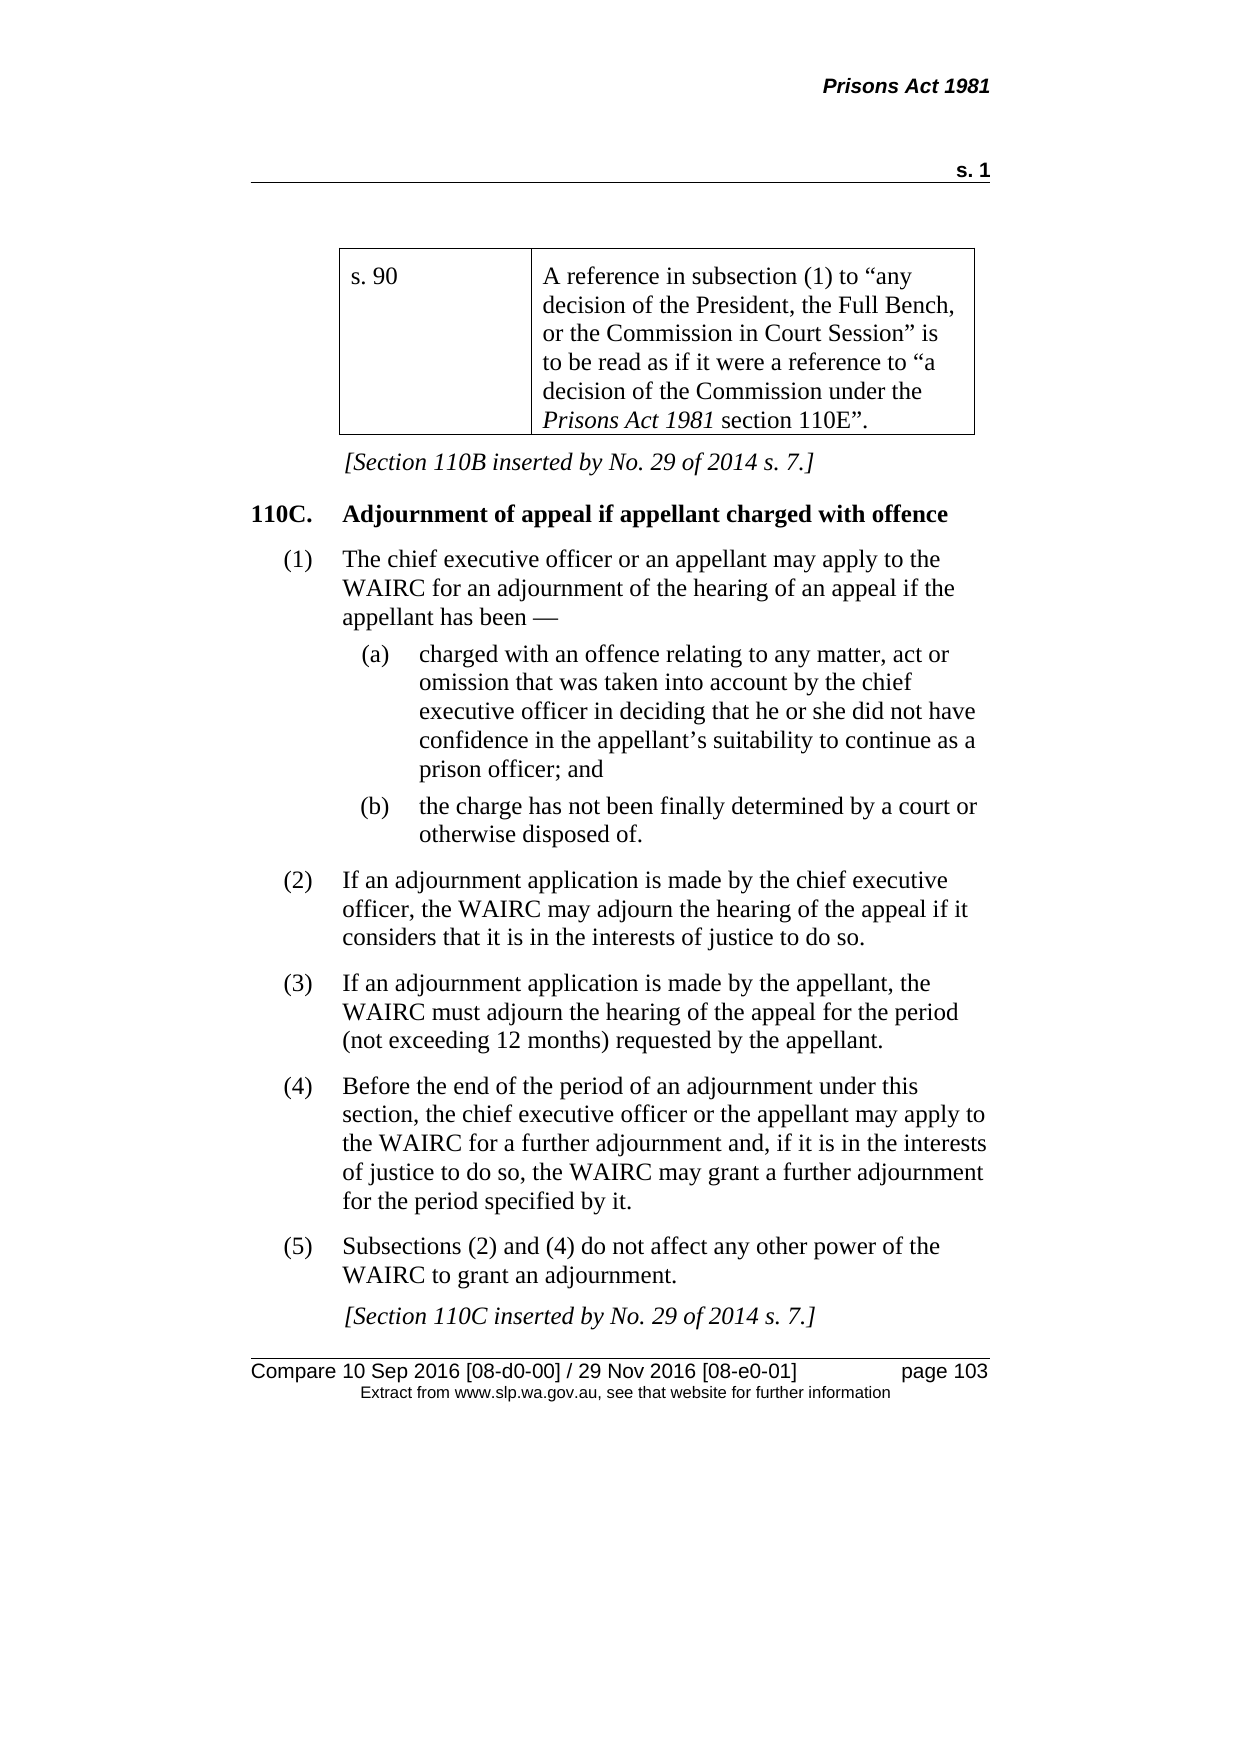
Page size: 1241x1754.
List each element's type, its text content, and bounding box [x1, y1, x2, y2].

text (4) Before the end of the period of an adjournment under this section, the chief executive officer or the appellant may apply to the WAIRC for a further adjournment and, if it is in the interests of justice to do so, the WAIRC may grant a further adjournment for the period specified by it. [251, 1071, 990, 1214]
table_cell A reference in subsection (1) to “any decision of the President, the Full Bench, or the Commission in Court Session” is to be read as if it were a reference to “a decision of the Commission under the Prisons Act 1981 section 110E”. [532, 249, 974, 433]
text (a) charged with an offence relating to any matter, act or omission that was taken into account by the chief executive officer in deciding that he or she did not have confidence in the appellant’s suitability to continue as a prison officer; and [251, 639, 990, 782]
text (3) If an adjournment application is made by the appellant, the WAIRC must adjourn the hearing of the appeal for the period (not exceeding 12 months) requested by the appellant. [251, 968, 990, 1054]
text (1) The chief executive officer or an appellant may apply to the WAIRC for an adjournment of the hearing of an appeal if the appellant has been — [251, 544, 990, 630]
table_cell s. 90 [340, 249, 531, 433]
text (b) the charge has not been finally determined by a court or otherwise disposed of. [251, 791, 990, 848]
subtitle 110C. Adjournment of appeal if appellant charged with offence [251, 499, 990, 527]
text [Section 110B inserted by No. 29 of 2014 s. 7.] [251, 447, 990, 476]
text (2) If an adjournment application is made by the chief executive officer, the WAIRC may adjourn the hearing of the appeal if it considers that it is in the interests of justice to do so. [251, 865, 990, 951]
text [Section 110C inserted by No. 29 of 2014 s. 7.] [251, 1301, 990, 1330]
text (5) Subsections (2) and (4) do not affect any other power of the WAIRC to grant an adjournment. [251, 1231, 990, 1289]
